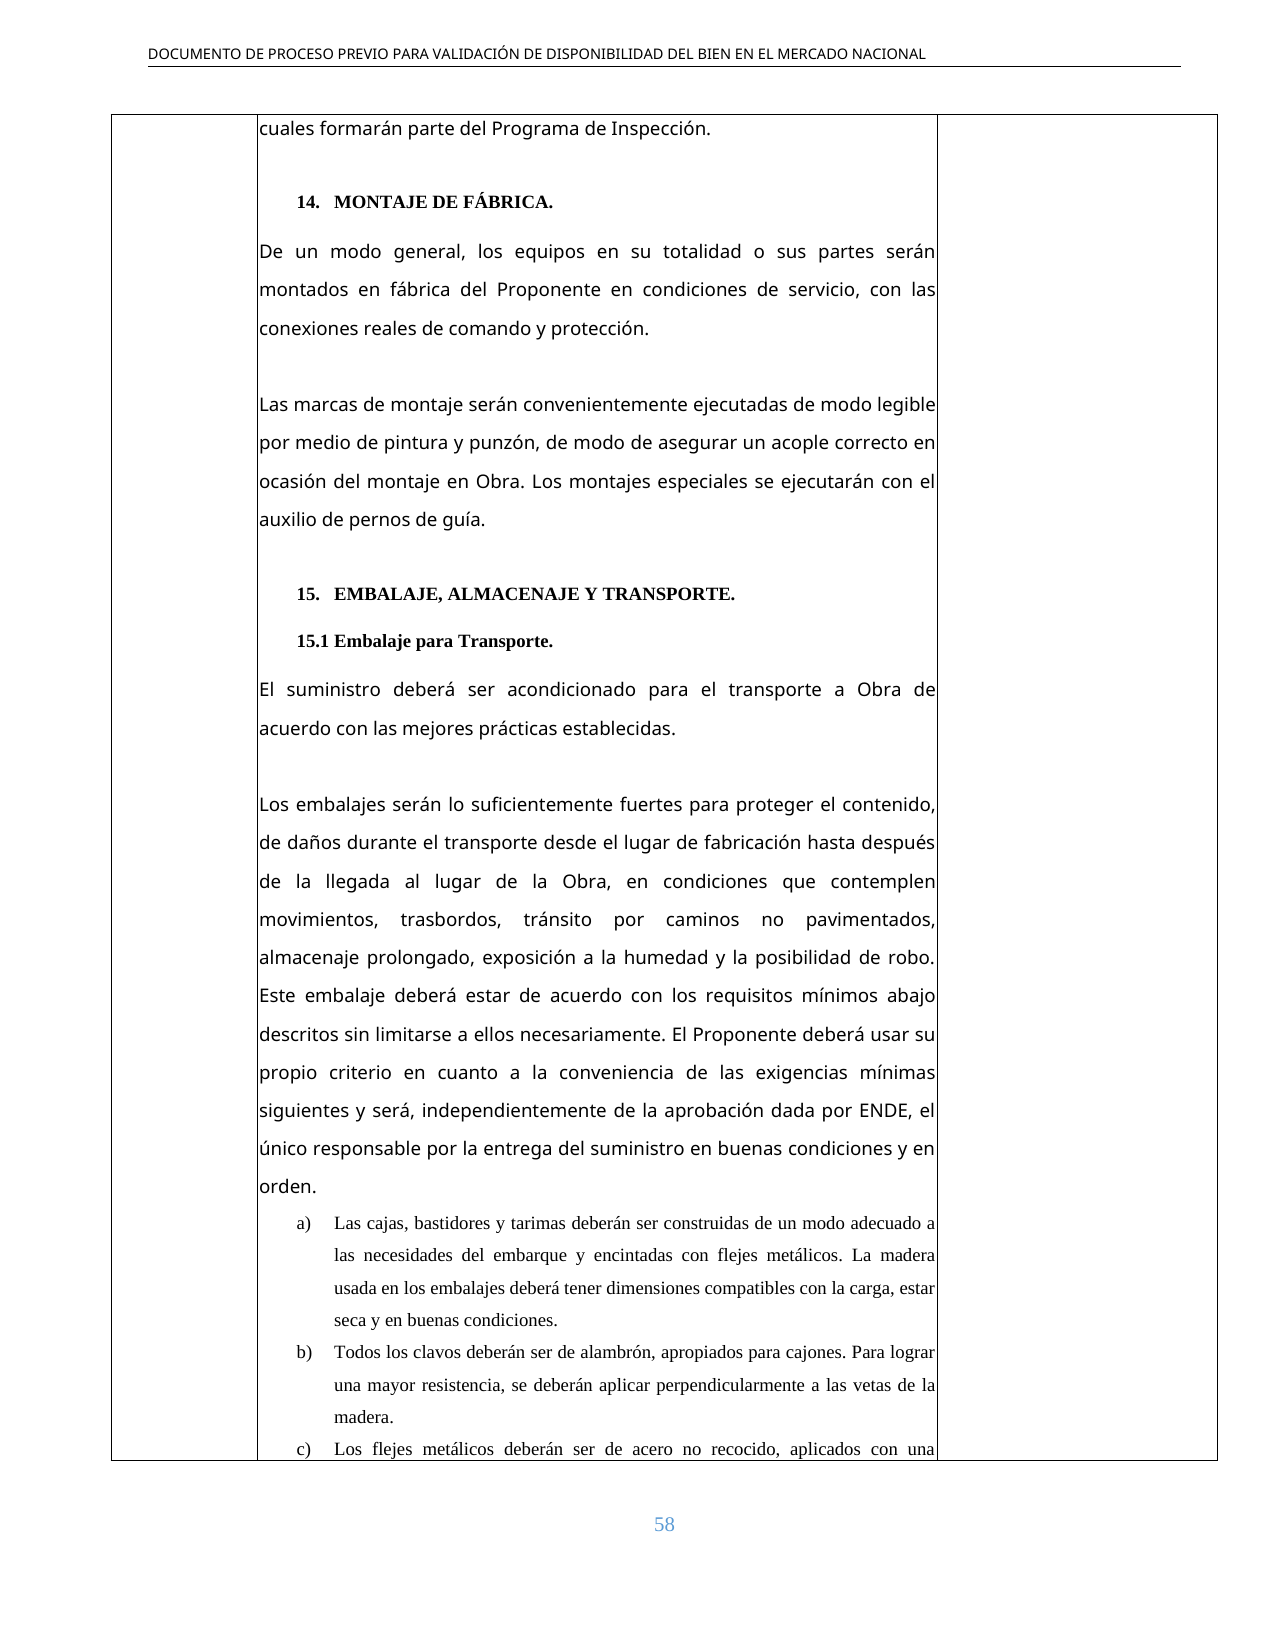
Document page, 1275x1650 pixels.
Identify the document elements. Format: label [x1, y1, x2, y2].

table_cell [112, 115, 257, 1459]
